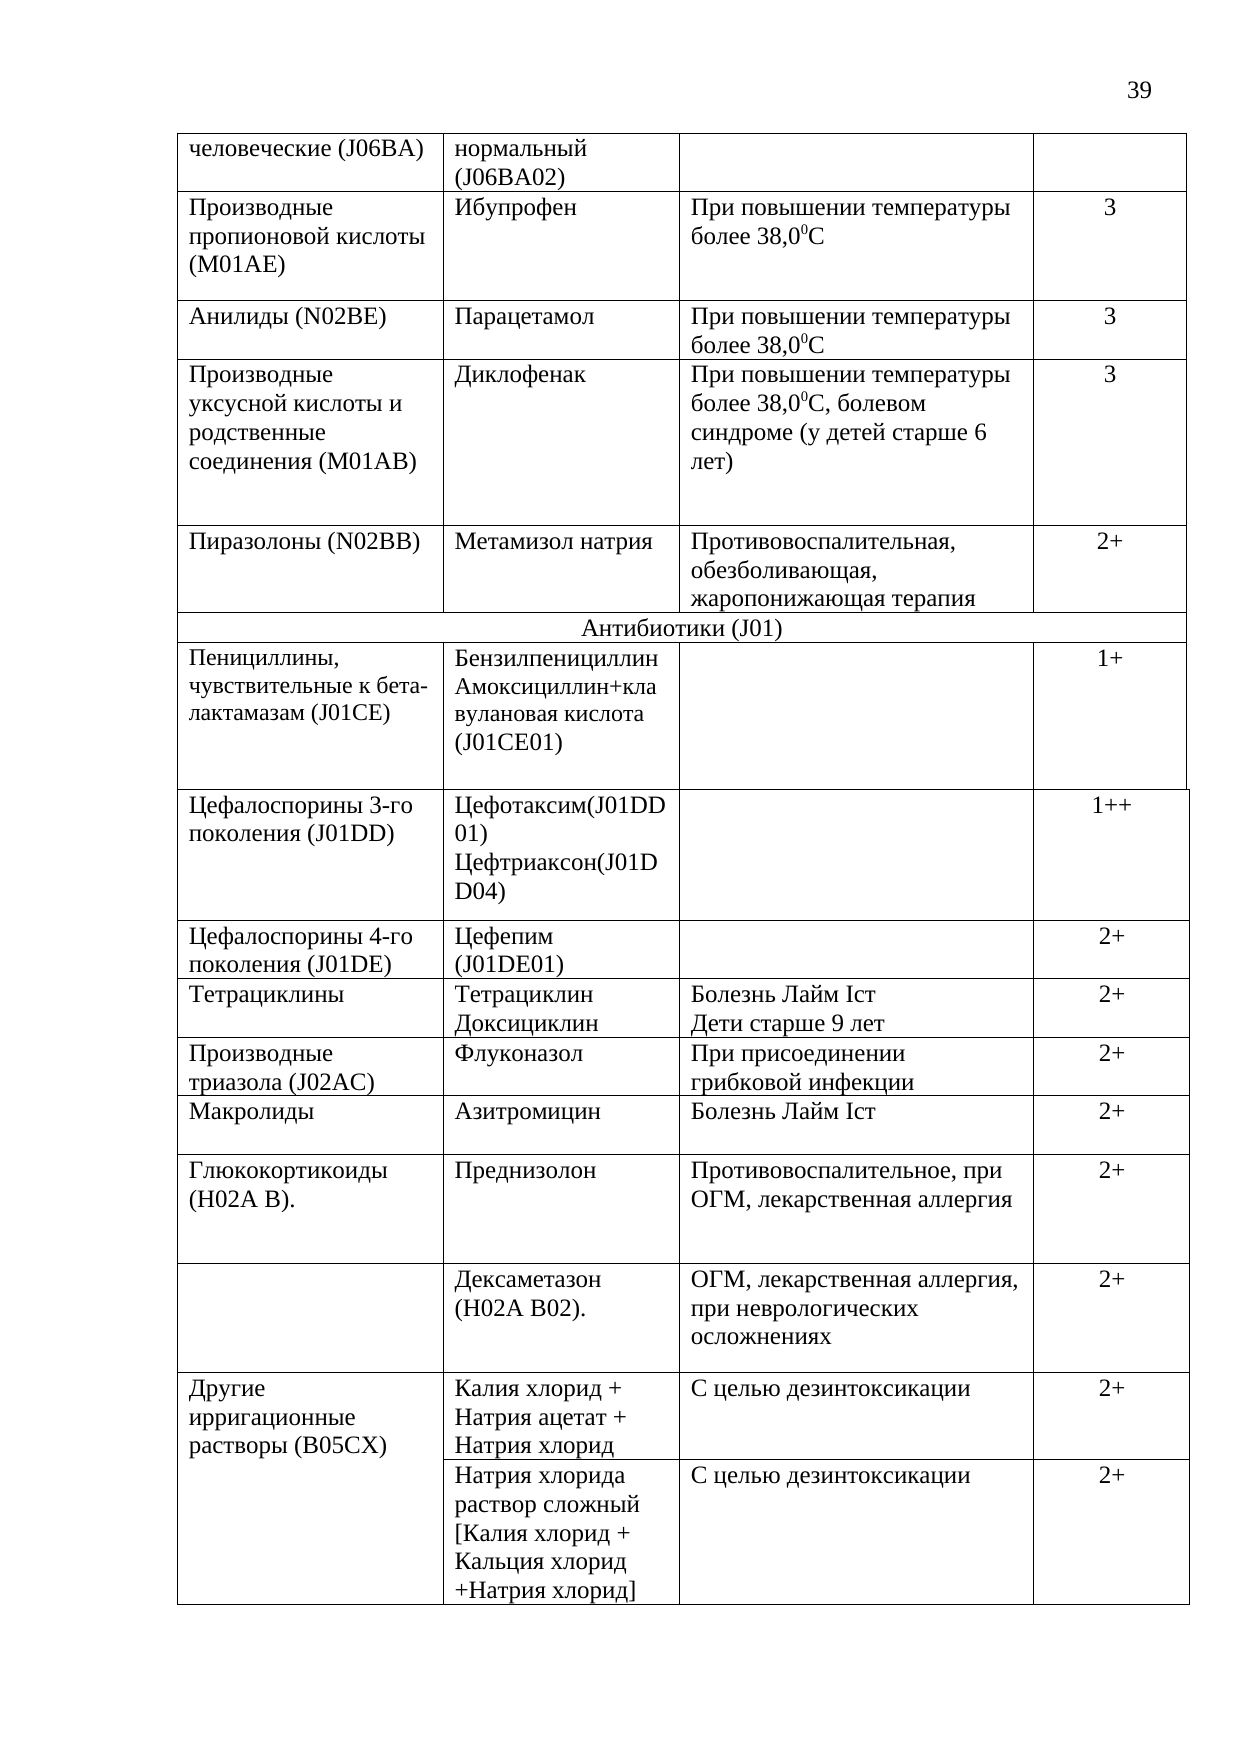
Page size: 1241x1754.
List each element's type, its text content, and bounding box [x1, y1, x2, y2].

table_cell Флуконазол [444, 1038, 679, 1095]
table_cell [680, 790, 1033, 920]
table_cell 2+ [1034, 1155, 1189, 1263]
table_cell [680, 134, 1033, 191]
table_cell Цефалоспорины 3-го поколения (J01DD) [178, 790, 443, 920]
table_cell 3 [1034, 192, 1186, 300]
table_cell Тетрациклин Доксициклин [444, 979, 679, 1037]
table_cell Диклофенак [444, 360, 679, 525]
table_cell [178, 134, 443, 191]
table_cell С целью дезинтоксикации [680, 1373, 1033, 1459]
table_cell Цефепим (J01DE01) [444, 921, 679, 978]
table_cell Метамизол натрия [444, 526, 679, 612]
table_cell 2+ [1034, 1264, 1189, 1372]
table_cell 2+ [1034, 1038, 1189, 1095]
table_cell [680, 643, 1033, 789]
table_cell Натрия хлорида раствор сложный [Калия хлорид + Кальция хлорид +Натрия хлорид] [444, 1460, 679, 1604]
table_cell Пиразолоны (N02BB) [178, 526, 443, 612]
table_cell 2+ [1034, 526, 1186, 612]
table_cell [444, 134, 679, 191]
table_cell Цефотаксим(J01DD01) Цефтриаксон(J01DD04) [444, 790, 679, 920]
table_cell При повышении температуры более 38,00С [680, 301, 1033, 358]
table_cell 2+ [1034, 979, 1189, 1037]
table_cell Бензилпенициллин Амоксициллин+клавулановая кислота (J01CE01) [444, 643, 679, 789]
table_cell Противовоспалительное, при ОГМ, лекарственная аллергия [680, 1155, 1033, 1263]
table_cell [680, 1460, 1033, 1604]
table_cell 1++ [1034, 790, 1189, 920]
table_cell [178, 1264, 443, 1372]
table_cell При повышении температуры более 38,00С [680, 192, 1033, 300]
table_cell Азитромицин [444, 1096, 679, 1154]
table_cell 2+ [1034, 921, 1189, 978]
table_cell 3 [1034, 301, 1186, 358]
table_cell ОГМ, лекарственная аллергия, при неврологических осложнениях [680, 1264, 1033, 1372]
table_cell 3 [1034, 134, 1186, 191]
table_cell Глюкокортикоиды (Н02А B). [178, 1155, 443, 1263]
table_cell Пенициллины, чувствительные к бета-лактамазам (J01CE) [178, 643, 443, 789]
table_cell [680, 921, 1033, 978]
table_cell 3 [1034, 360, 1186, 525]
table_cell Болезнь Лайм Iст [680, 1096, 1033, 1154]
table_cell Макролиды [178, 1096, 443, 1154]
table_cell Производные уксусной кислоты и родственные соединения (M01AB) [178, 360, 443, 525]
table_cell Калия хлорид + Натрия ацетат + Натрия хлорид [444, 1373, 679, 1459]
table_cell Ибупрофен [444, 192, 679, 300]
table_cell Преднизолон [444, 1155, 679, 1263]
table_cell Производные триазола (J02AC) [178, 1038, 443, 1095]
table_cell Противовоспалительная, обезболивающая, жаропонижающая терапия [680, 526, 1033, 612]
table_cell 2+ [1034, 1460, 1189, 1604]
table_cell Дексаметазон (Н02А B02). [444, 1264, 679, 1372]
table_cell Болезнь Лайм Iст Дети старше 9 лет [680, 979, 1033, 1037]
table_cell Производные пропионовой кислоты (M01AE) [178, 192, 443, 300]
table_cell Парацетамол [444, 301, 679, 358]
table_cell Антибиотики (J01) [178, 613, 1186, 642]
table_cell Тетрациклины [178, 979, 443, 1037]
table_cell При повышении температуры более 38,00С, болевом синдроме (у детей старше 6 лет) [680, 360, 1033, 525]
table_cell Цефалоспорины 4-го поколения (J01DЕ) [178, 921, 443, 978]
table_cell Анилиды (N02BE) [178, 301, 443, 358]
table_cell Другие ирригационные растворы (B05CX) [178, 1373, 443, 1604]
table_cell 2+ [1034, 1373, 1189, 1459]
table_cell 1+ [1034, 643, 1186, 789]
table_cell 2+ [1034, 1096, 1189, 1154]
table_cell При присоединении грибковой инфекции [680, 1038, 1033, 1095]
